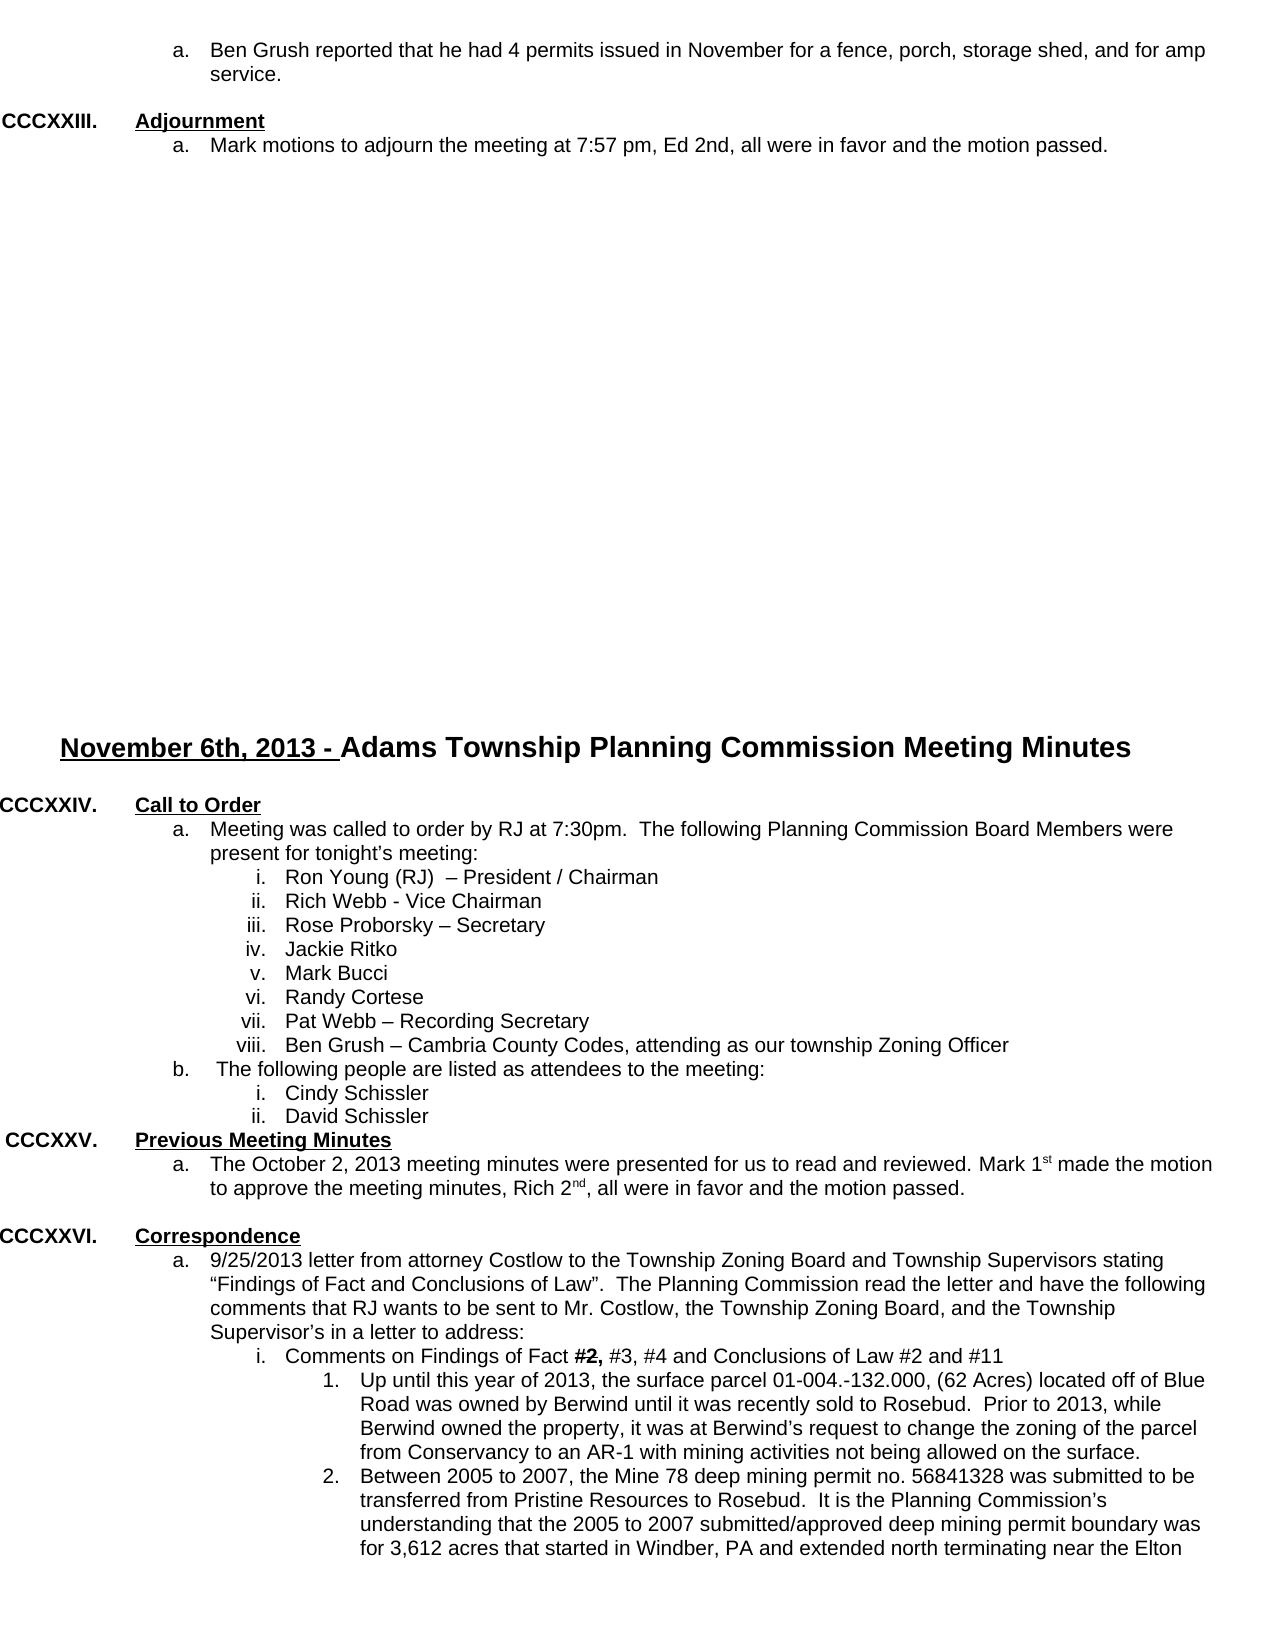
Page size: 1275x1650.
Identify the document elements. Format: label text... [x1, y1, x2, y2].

text November 6th, 2013 - Adams Township Planning Commission Meeting Minutes [60, 730, 1215, 764]
list Rose Proborsky – Secretary [266, 913, 1215, 937]
list Comments on Findings of Fact #2, #3, #4 and Conclusions of Law #2 and #11 [266, 1344, 1215, 1368]
list 9/25/2013 letter from attorney Costlow to the Township Zoning Board and Township Supervisors stating “Findings of Fact and Conclusions of Law”. The Planning Commission read the letter and have the following comments that RJ wants to be sent to Mr. Costlow, the Township Zoning Board, and the Township Supervisor’s in a letter to address: [172, 1248, 1215, 1344]
list Rich Webb - Vice Chairman [266, 889, 1215, 913]
list Mark motions to adjourn the meeting at 7:57 pm, Ed 2nd, all were in favor and the motion passed. [172, 133, 1215, 157]
list Meeting was called to order by RJ at 7:30pm. The following Planning Commission Board Members were present for tonight’s meeting: [172, 817, 1215, 865]
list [322, 1464, 1215, 1559]
list Correspondence [97, 1224, 1215, 1248]
list Pat Webb – Recording Secretary [266, 1008, 1215, 1032]
list Jackie Ritko [266, 937, 1215, 961]
list David Schissler [266, 1104, 1215, 1128]
list Previous Meeting Minutes [97, 1128, 1215, 1152]
list Cindy Schissler [266, 1080, 1215, 1104]
list Adjournment [97, 109, 1215, 133]
list Mark Bucci [266, 961, 1215, 984]
list Ben Grush – Cambria County Codes, attending as our township Zoning Officer [266, 1032, 1215, 1056]
list The following people are listed as attendees to the meeting: [172, 1056, 1215, 1080]
list Randy Cortese [266, 984, 1215, 1008]
list Ben Grush reported that he had 4 permits issued in November for a fence, porch, storage shed, and for amp service. [172, 37, 1215, 85]
list Call to Order [97, 793, 1215, 817]
list The October 2, 2013 meeting minutes were presented for us to read and reviewed. Mark 1st made the motion to approve the meeting minutes, Rich 2nd, all were in favor and the motion passed. [172, 1152, 1215, 1200]
list Ron Young (RJ) – President / Chairman [266, 865, 1215, 889]
list Up until this year of 2013, the surface parcel 01-004.-132.000, (62 Acres) located off of Blue Road was owned by Berwind until it was recently sold to Rosebud. Prior to 2013, while Berwind owned the property, it was at Berwind’s request to change the zoning of the parcel from Conservancy to an AR-1 with mining activities not being allowed on the surface. [322, 1368, 1215, 1464]
